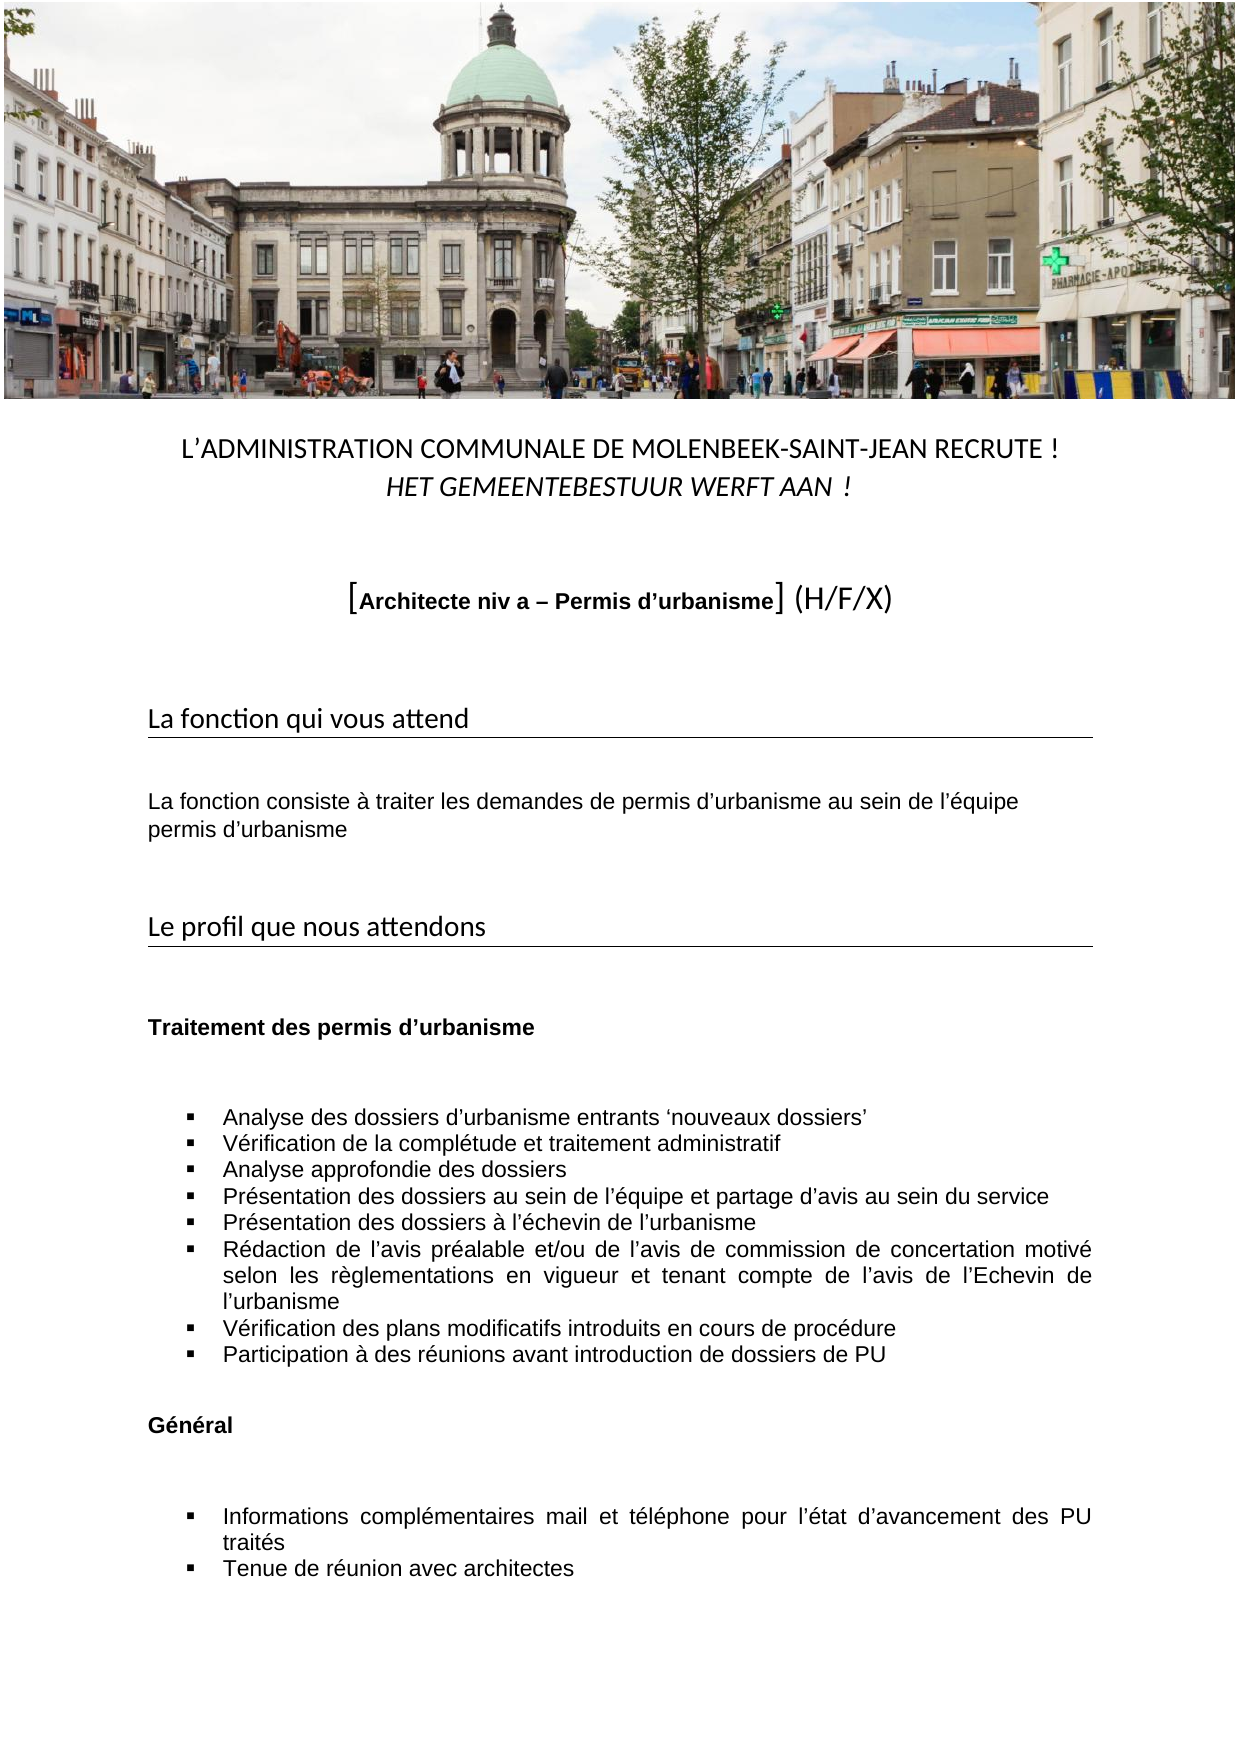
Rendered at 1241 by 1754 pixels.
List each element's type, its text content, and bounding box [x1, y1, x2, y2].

text La fonction consiste à traiter les demandes de permis d’urbanisme au sein de l’équipe permis d’urbanisme [148, 758, 1093, 843]
picture [0, 2, 1235, 399]
text Traitement des permis d’urbanisme [148, 1013, 1093, 1040]
text L’ADMINISTRATION COMMUNALE DE MOLENBEEK-SAINT-JEAN RECRUTE ! [148, 430, 1093, 466]
list Analyse des dossiers d’urbanisme entrants ‘nouveaux dossiers’ [185, 1104, 1093, 1130]
text Le profil que nous attendons [148, 908, 1093, 946]
list Participation à des réunions avant introduction de dossiers de PU [185, 1341, 1093, 1367]
text Général [148, 1412, 1093, 1439]
list Vérification des plans modificatifs introduits en cours de procédure [185, 1314, 1093, 1341]
list Présentation des dossiers au sein de l’équipe et partage d’avis au sein du service [185, 1183, 1093, 1209]
list Vérification de la complétude et traitement administratif [185, 1130, 1093, 1156]
text HET GEMEENTEBESTUUR WERFT AAN ! [148, 468, 1093, 504]
list Rédaction de l’avis préalable et/ou de l’avis de commission de concertation motivé selon les règlementations en vigueur et tenant compte de l’avis de l’Echevin de l’urbanisme [185, 1236, 1093, 1314]
list Analyse approfondie des dossiers [185, 1156, 1093, 1183]
list Présentation des dossiers à l’échevin de l’urbanisme [185, 1209, 1093, 1236]
list Informations complémentaires mail et téléphone pour l’état d’avancement des PU traités [185, 1503, 1093, 1555]
text [Architecte niv a – Permis d’urbanisme] (H/F/X) [148, 573, 1093, 619]
text La fonction qui vous attend [148, 700, 1093, 737]
list Tenue de réunion avec architectes [185, 1555, 1093, 1582]
